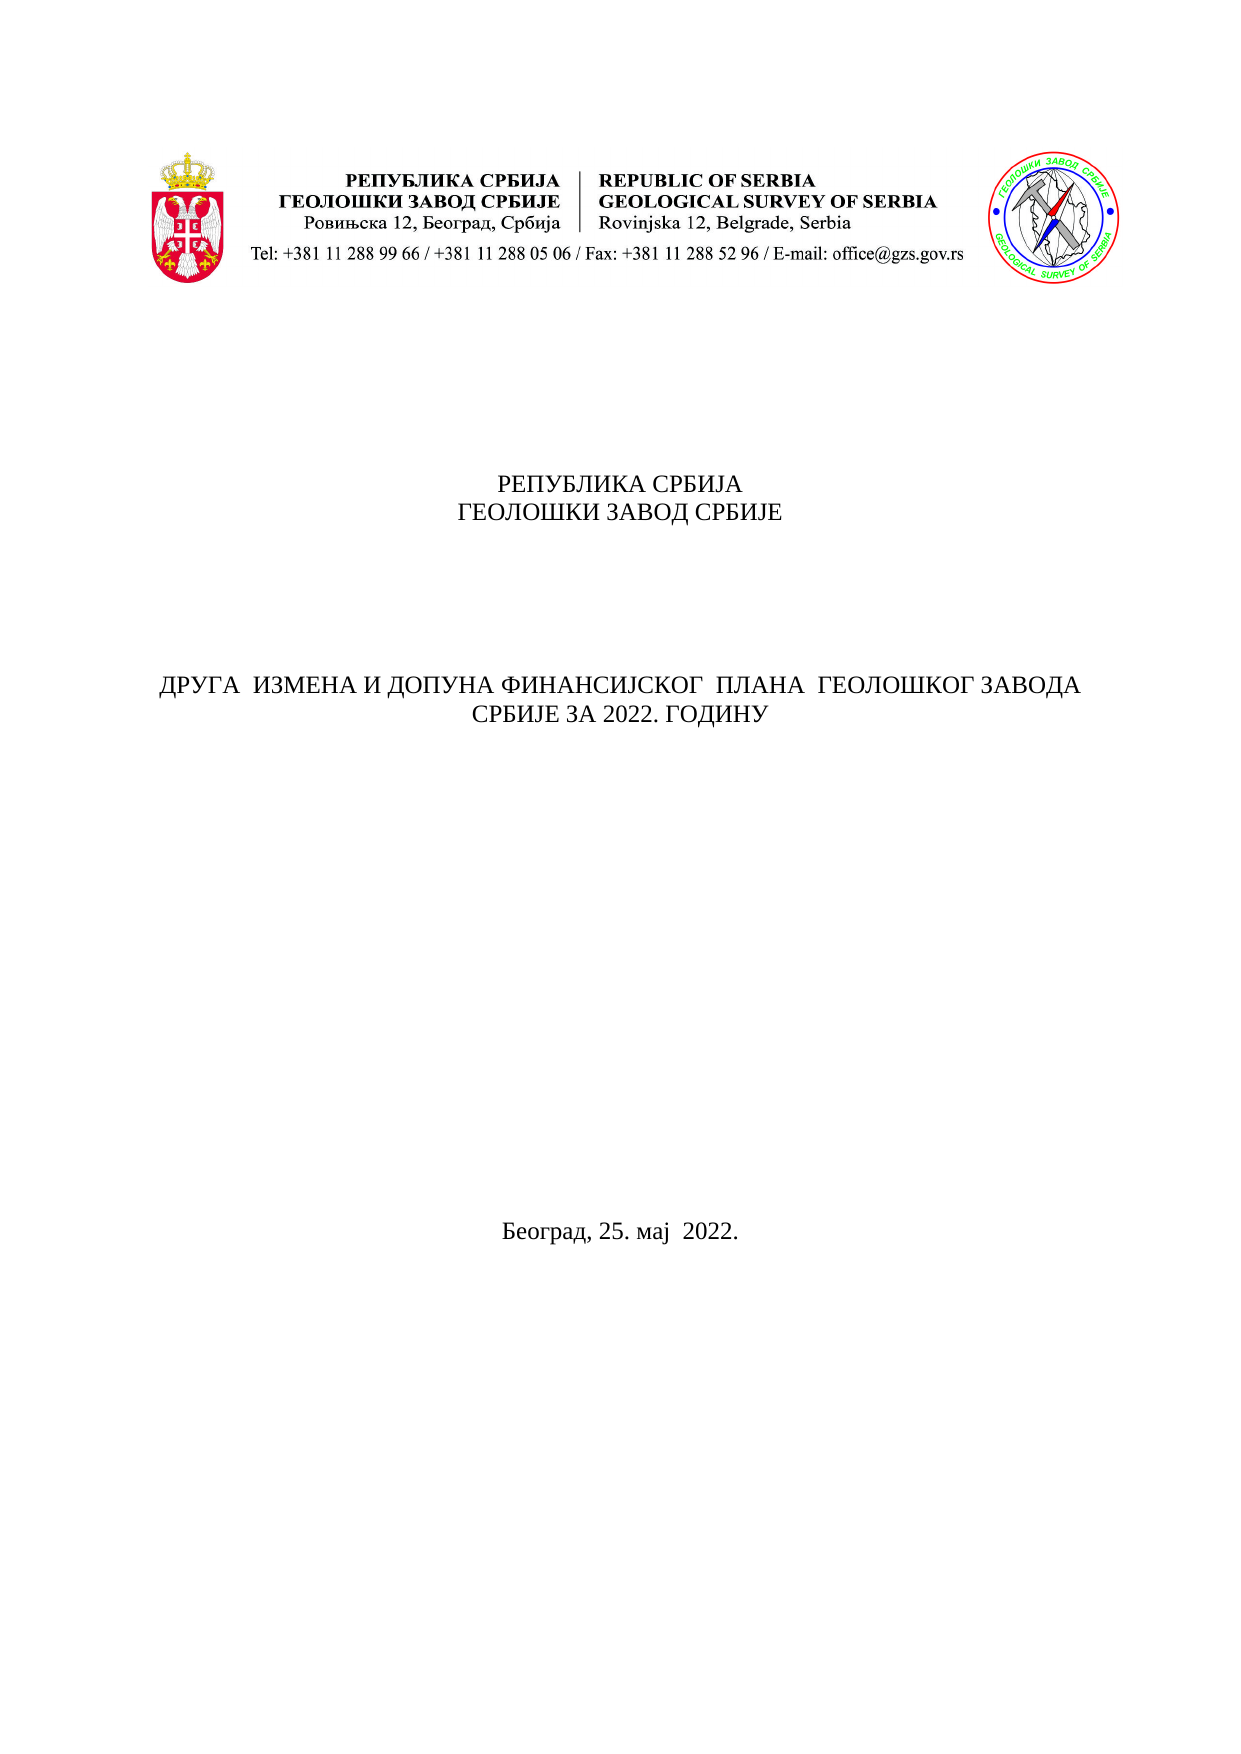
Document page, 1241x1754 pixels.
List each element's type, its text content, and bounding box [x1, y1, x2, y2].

text Београд, 25. мај 2022. [148, 1216, 1093, 1245]
picture [147, 147, 1123, 287]
text ДРУГА ИЗМЕНА И ДОПУНА ФИНАНСИЈСКОГ ПЛАНА ГЕОЛОШКОГ ЗАВОДА СРБИЈЕ ЗА 2022. ГОДИНУ [148, 670, 1093, 727]
text РЕПУБЛИКА СРБИЈА [148, 469, 1093, 497]
text ГЕОЛОШКИ ЗАВОД СРБИЈЕ [148, 497, 1093, 526]
